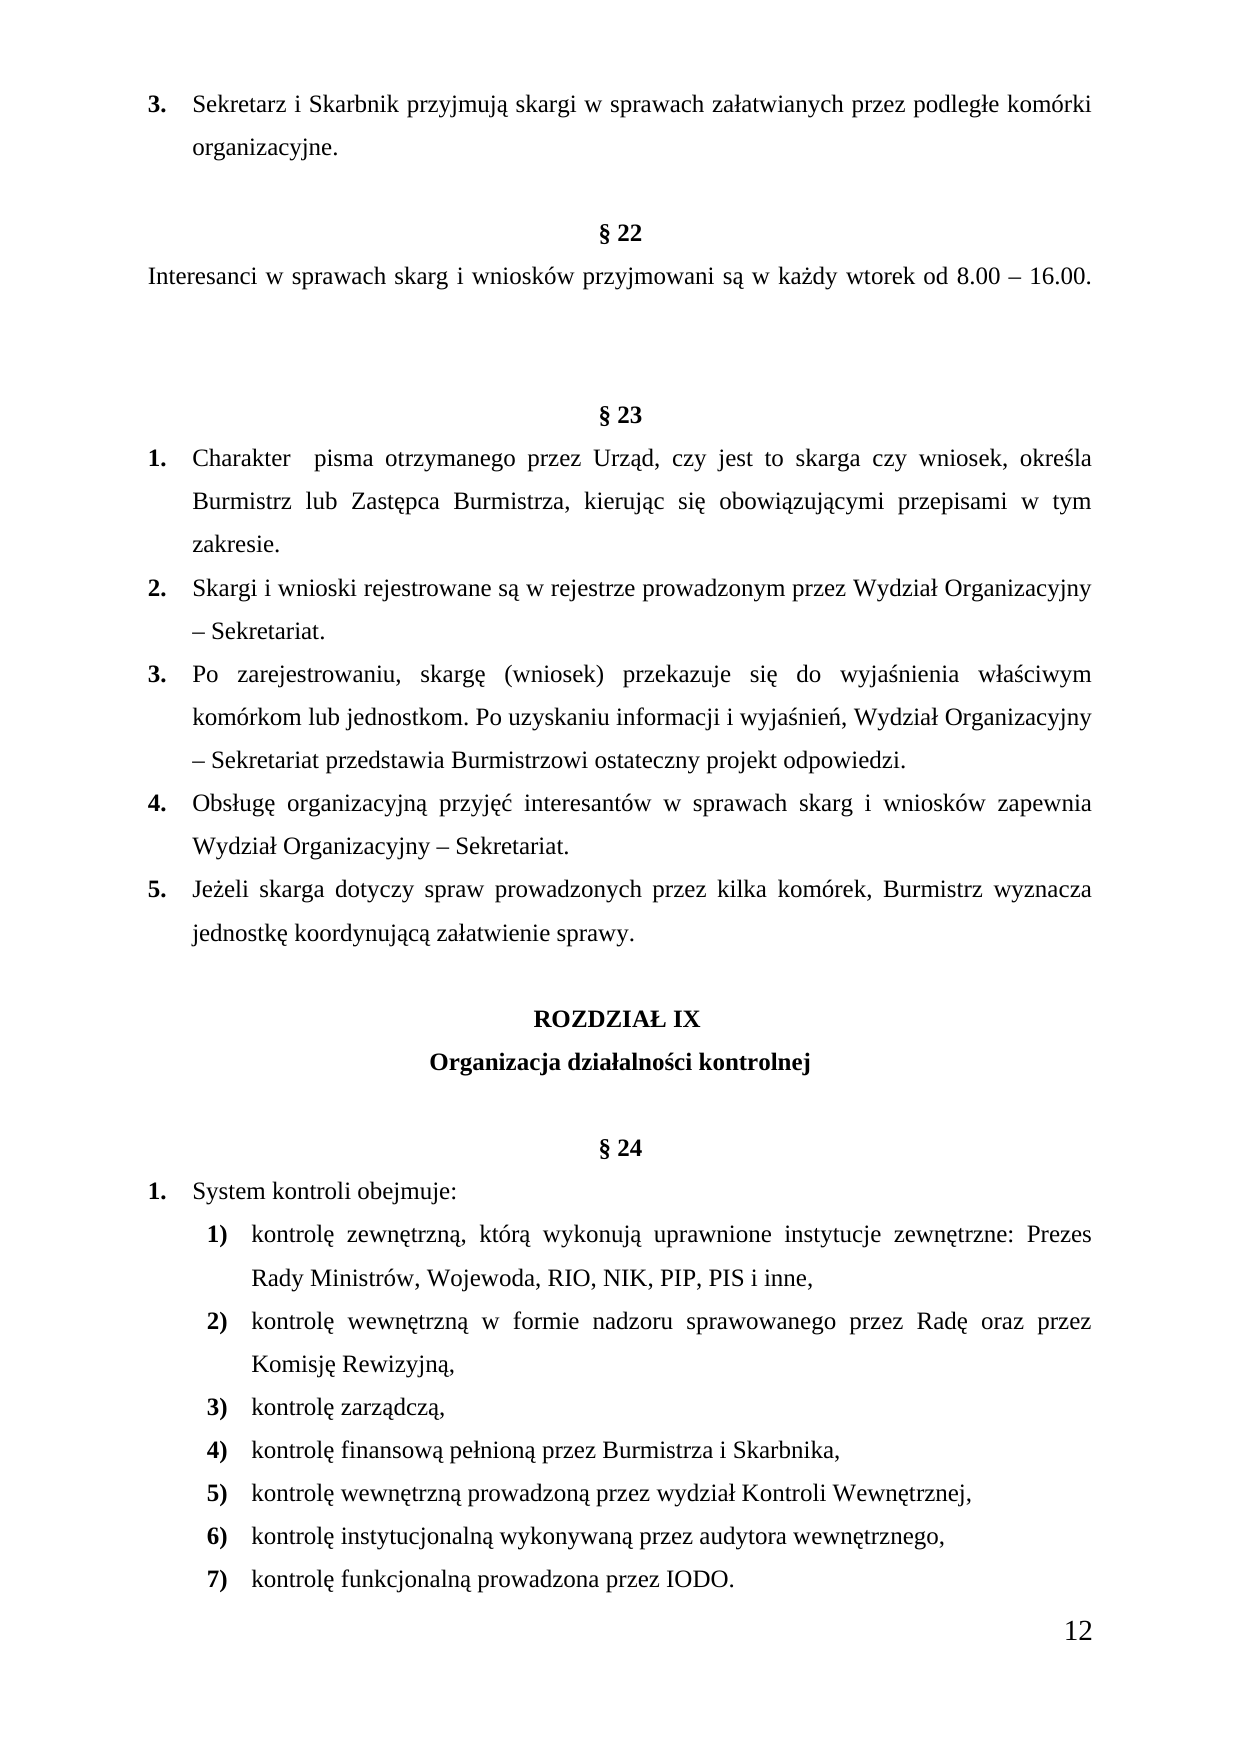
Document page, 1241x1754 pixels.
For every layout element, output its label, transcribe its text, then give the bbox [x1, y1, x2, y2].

text ROZDZIAŁ IX Organizacja działalności kontrolnej [148, 1004, 1093, 1076]
text § 22 [148, 175, 1093, 247]
list Po zarejestrowaniu, skargę (wniosek) przekazuje się do wyjaśnienia właściwym komórkom lub jednostkom. Po uzyskaniu informacji i wyjaśnień, Wydział Organizacyjny – Sekretariat przedstawia Burmistrzowi ostateczny projekt odpowiedzi. [148, 659, 1093, 774]
list kontrolę funkcjonalną prowadzona przez IODO. [207, 1564, 1093, 1593]
list kontrolę finansową pełnioną przez Burmistrza i Skarbnika, [207, 1435, 1093, 1464]
list Skargi i wnioski rejestrowane są w rejestrze prowadzonym przez Wydział Organizacyjny – Sekretariat. [148, 573, 1093, 644]
list kontrolę instytucjonalną wykonywaną przez audytora wewnętrznego, [207, 1521, 1093, 1550]
list Obsługę organizacyjną przyjęć interesantów w sprawach skarg i wniosków zapewnia Wydział Organizacyjny – Sekretariat. [148, 788, 1093, 860]
list Charakter pisma otrzymanego przez Urząd, czy jest to skarga czy wniosek, określa Burmistrz lub Zastępca Burmistrza, kierując się obowiązującymi przepisami w tym zakresie. [148, 443, 1093, 558]
text § 24 [148, 1090, 1093, 1162]
list kontrolę zarządczą, [207, 1392, 1093, 1421]
list Sekretarz i Skarbnik przyjmują skargi w sprawach załatwianych przez podległe komórki organizacyjne. [148, 89, 1093, 161]
list System kontroli obejmuje: [148, 1176, 1093, 1205]
text § 23 [148, 400, 1093, 429]
list Jeżeli skarga dotyczy spraw prowadzonych przez kilka komórek, Burmistrz wyznacza jednostkę koordynującą załatwienie sprawy. [148, 874, 1093, 946]
list kontrolę zewnętrzną, którą wykonują uprawnione instytucje zewnętrzne: Prezes Rady Ministrów, Wojewoda, RIO, NIK, PIP, PIS i inne, [207, 1219, 1093, 1291]
list kontrolę wewnętrzną w formie nadzoru sprawowanego przez Radę oraz przez Komisję Rewizyjną, [207, 1306, 1093, 1378]
list kontrolę wewnętrzną prowadzoną przez wydział Kontroli Wewnętrznej, [207, 1478, 1093, 1507]
text Interesanci w sprawach skarg i wniosków przyjmowani są w każdy wtorek od 8.00 – 16.00. [148, 261, 1093, 340]
